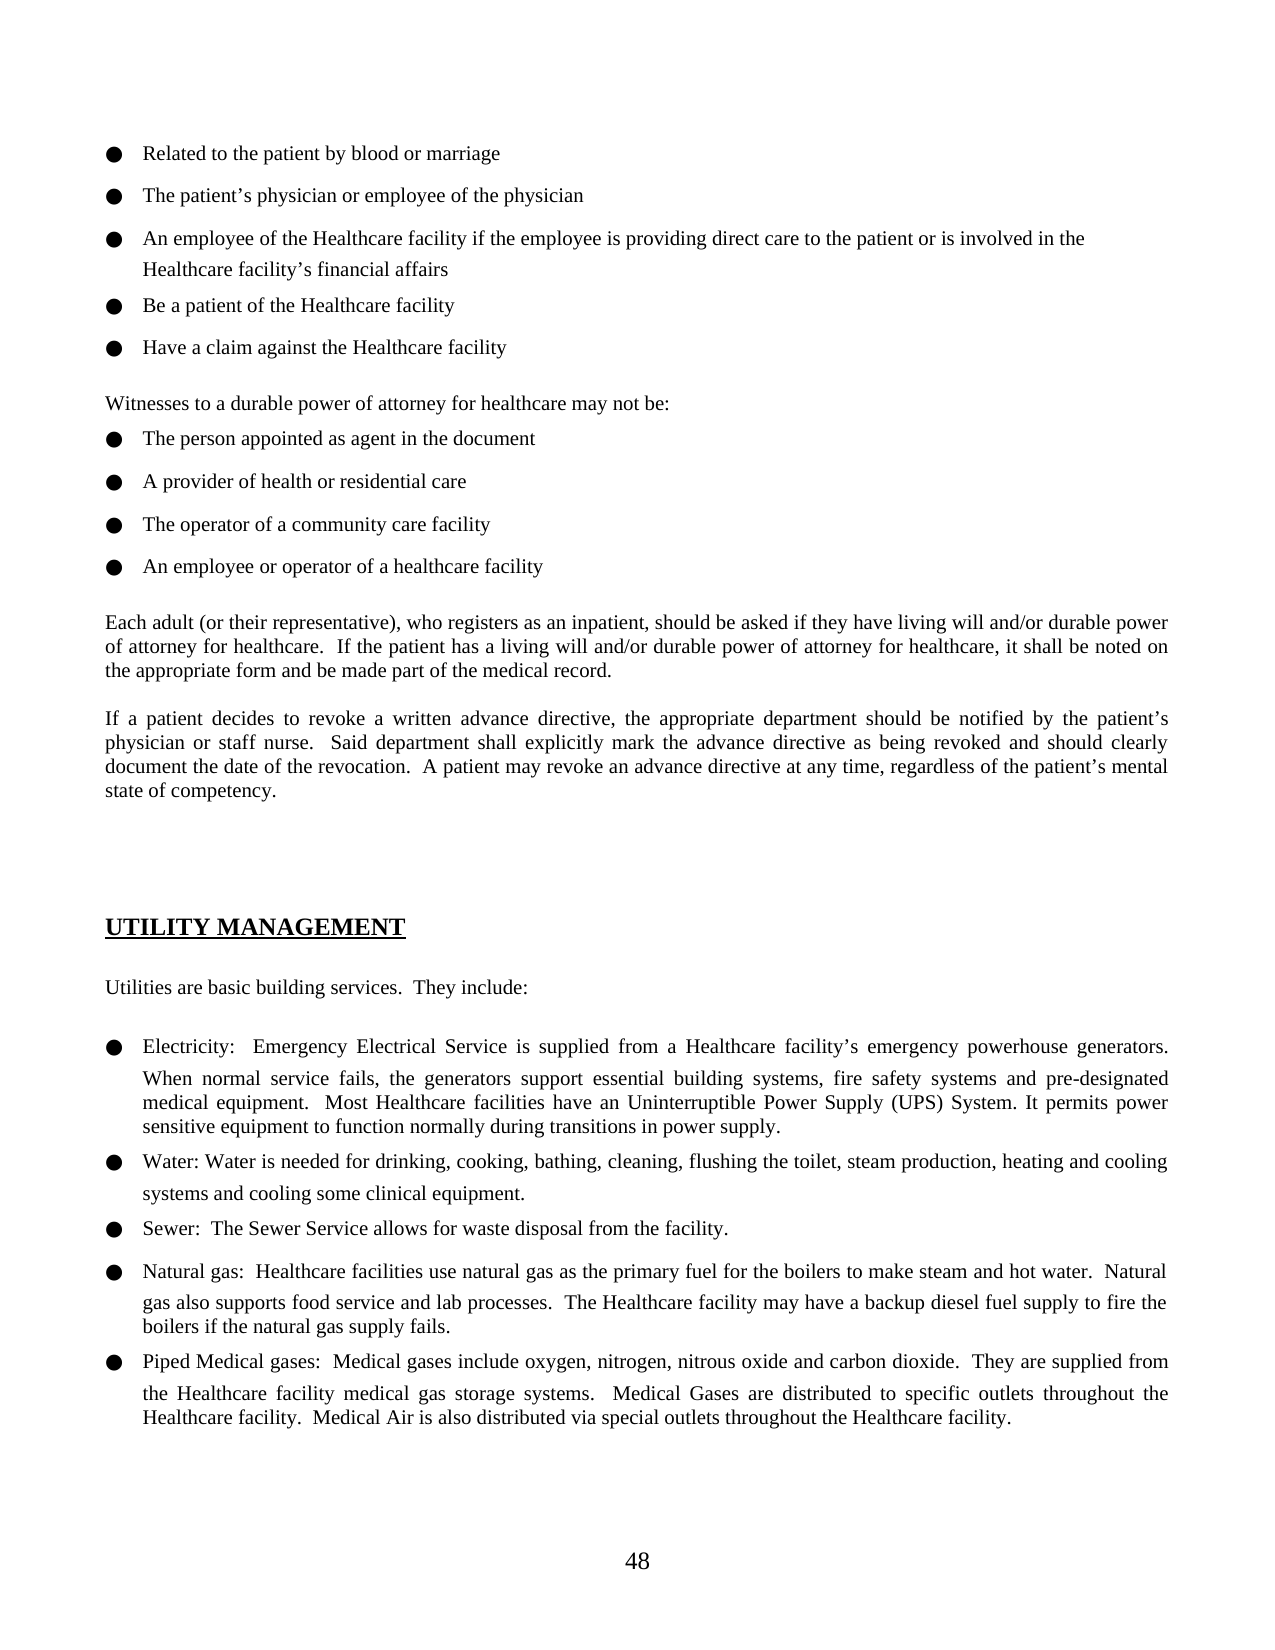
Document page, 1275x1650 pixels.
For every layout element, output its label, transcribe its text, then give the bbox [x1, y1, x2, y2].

list The person appointed as agent in the document [105, 415, 1170, 457]
list Electricity: Emergency Electrical Service is supplied from a Healthcare facility’s emergency powerhouse generators. When normal service fails, the generators support essential building systems, fire safety systems and pre-designated medical equipment. Most Healthcare facilities have an Uninterruptible Power Supply (UPS) System. It permits power sensitive equipment to function normally during transitions in power supply. [105, 1023, 1170, 1138]
list Piped Medical gases: Medical gases include oxygen, nitrogen, nitrous oxide and carbon dioxide. They are supplied from the Healthcare facility medical gas storage systems. Medical Gases are distributed to specific outlets throughout the Healthcare facility. Medical Air is also distributed via special outlets throughout the Healthcare facility. [105, 1338, 1170, 1429]
list A provider of health or residential care [105, 457, 1170, 500]
list The operator of a community care facility [105, 500, 1170, 543]
subtitle UTILITY MANAGEMENT [105, 912, 1170, 941]
list An employee of the Healthcare facility if the employee is providing direct care to the patient or is involved in the Healthcare facility’s financial affairs [105, 214, 1170, 281]
text Witnesses to a durable power of attorney for healthcare may not be: [105, 391, 1170, 415]
text Utilities are basic building services. They include: [105, 975, 1170, 999]
list The patient’s physician or employee of the physician [105, 172, 1170, 214]
text Each adult (or their representative), who registers as an inpatient, should be asked if they have living will and/or durable power of attorney for healthcare. If the patient has a living will and/or durable power of attorney for healthcare, it shall be noted on the appropriate form and be made part of the medical record. [105, 610, 1170, 682]
text If a patient decides to revoke a written advance directive, the appropriate department should be notified by the patient’s physician or staff nurse. Said department shall explicitly mark the advance directive as being revoked and should clearly document the date of the revocation. A patient may revoke an advance directive at any time, regardless of the patient’s mental state of competency. [105, 706, 1170, 802]
list Sewer: The Sewer Service allows for waste disposal from the facility. [105, 1204, 1170, 1247]
list Natural gas: Healthcare facilities use natural gas as the primary fuel for the boilers to make steam and hot water. Natural gas also supports food service and lab processes. The Healthcare facility may have a backup diesel fuel supply to fire the boilers if the natural gas supply fails. [105, 1247, 1170, 1338]
list Have a claim against the Healthcare facility [105, 324, 1170, 367]
list An employee or operator of a healthcare facility [105, 543, 1170, 586]
list Related to the patient by blood or marriage [105, 129, 1170, 172]
list Be a patient of the Healthcare facility [105, 281, 1170, 324]
list Water: Water is needed for drinking, cooking, bathing, cleaning, flushing the toilet, steam production, heating and cooling systems and cooling some clinical equipment. [105, 1138, 1170, 1204]
